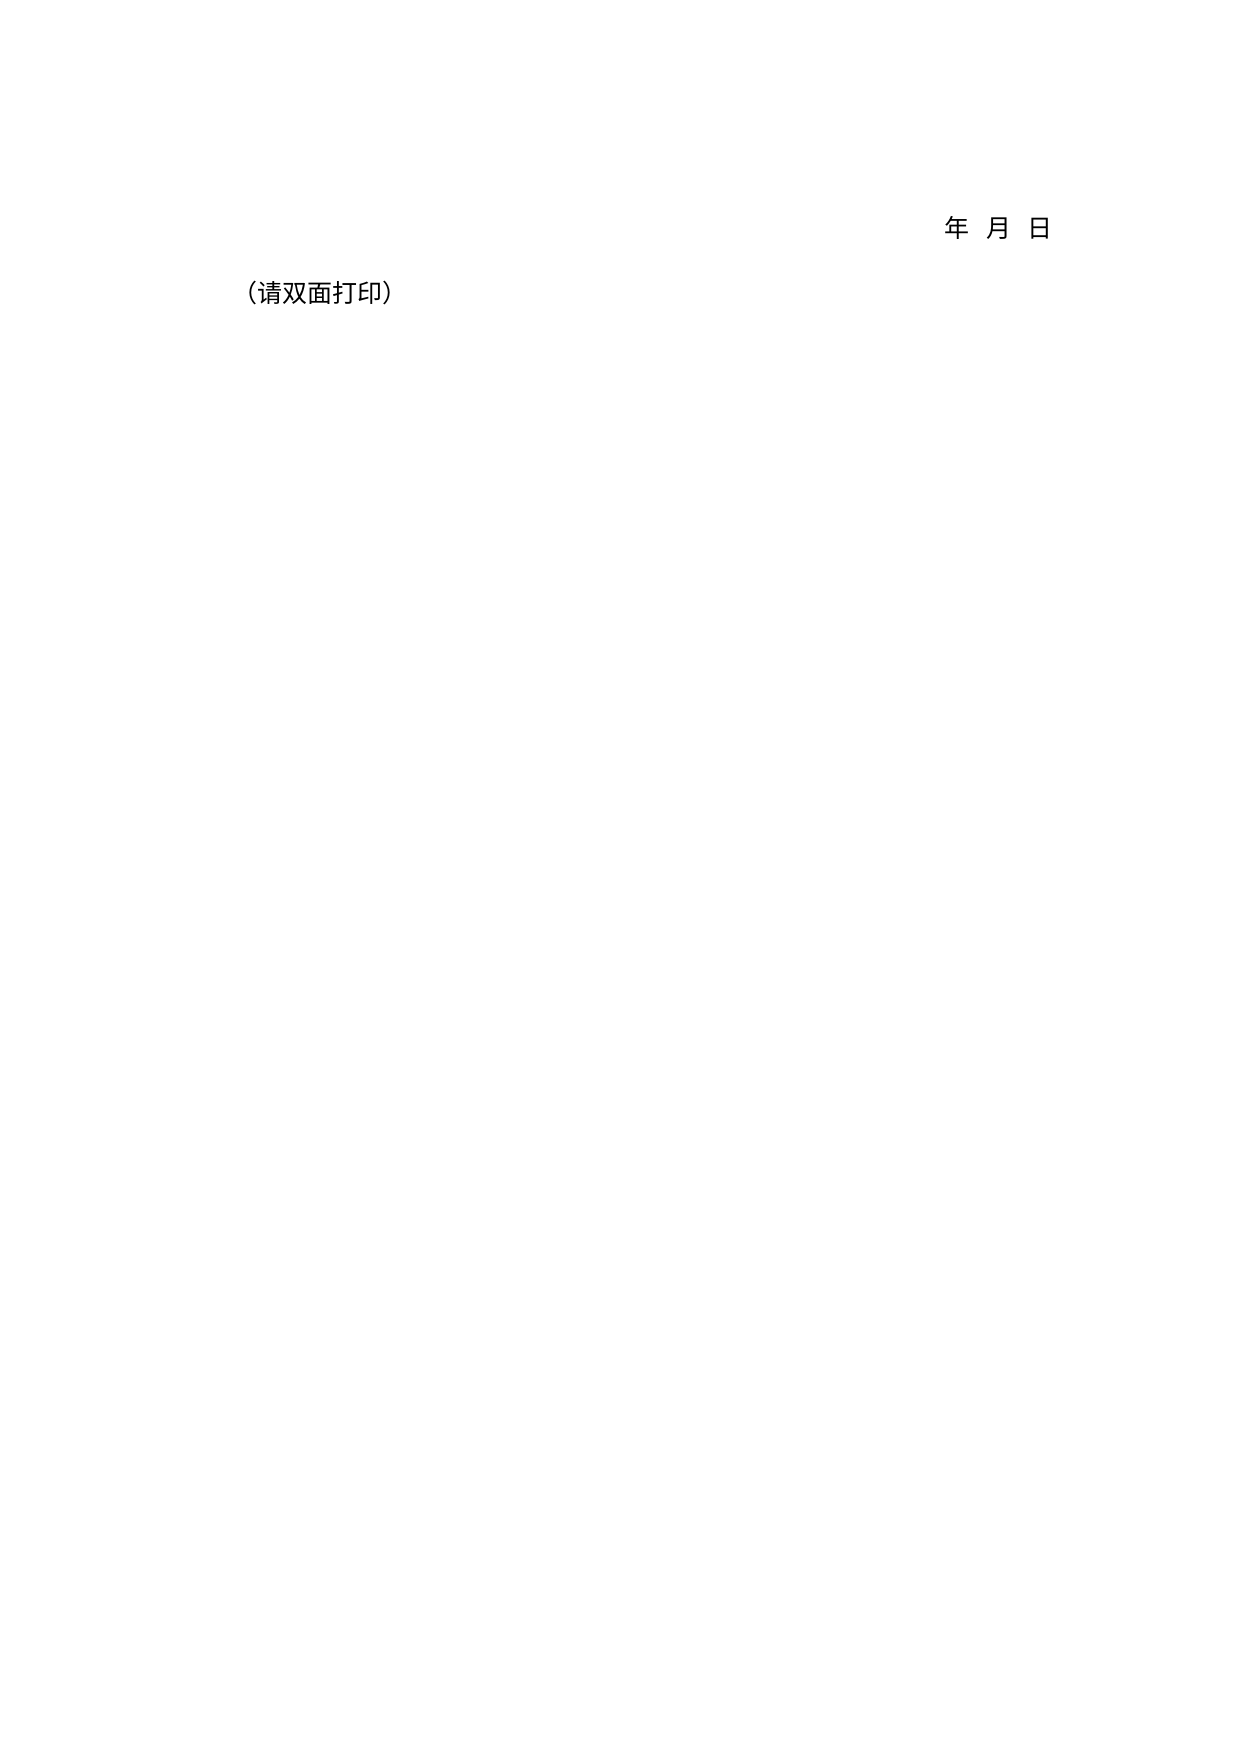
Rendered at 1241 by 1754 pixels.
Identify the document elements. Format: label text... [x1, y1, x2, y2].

text 年 月 日 [187, 194, 1053, 259]
text （请双面打印） [187, 259, 1053, 324]
